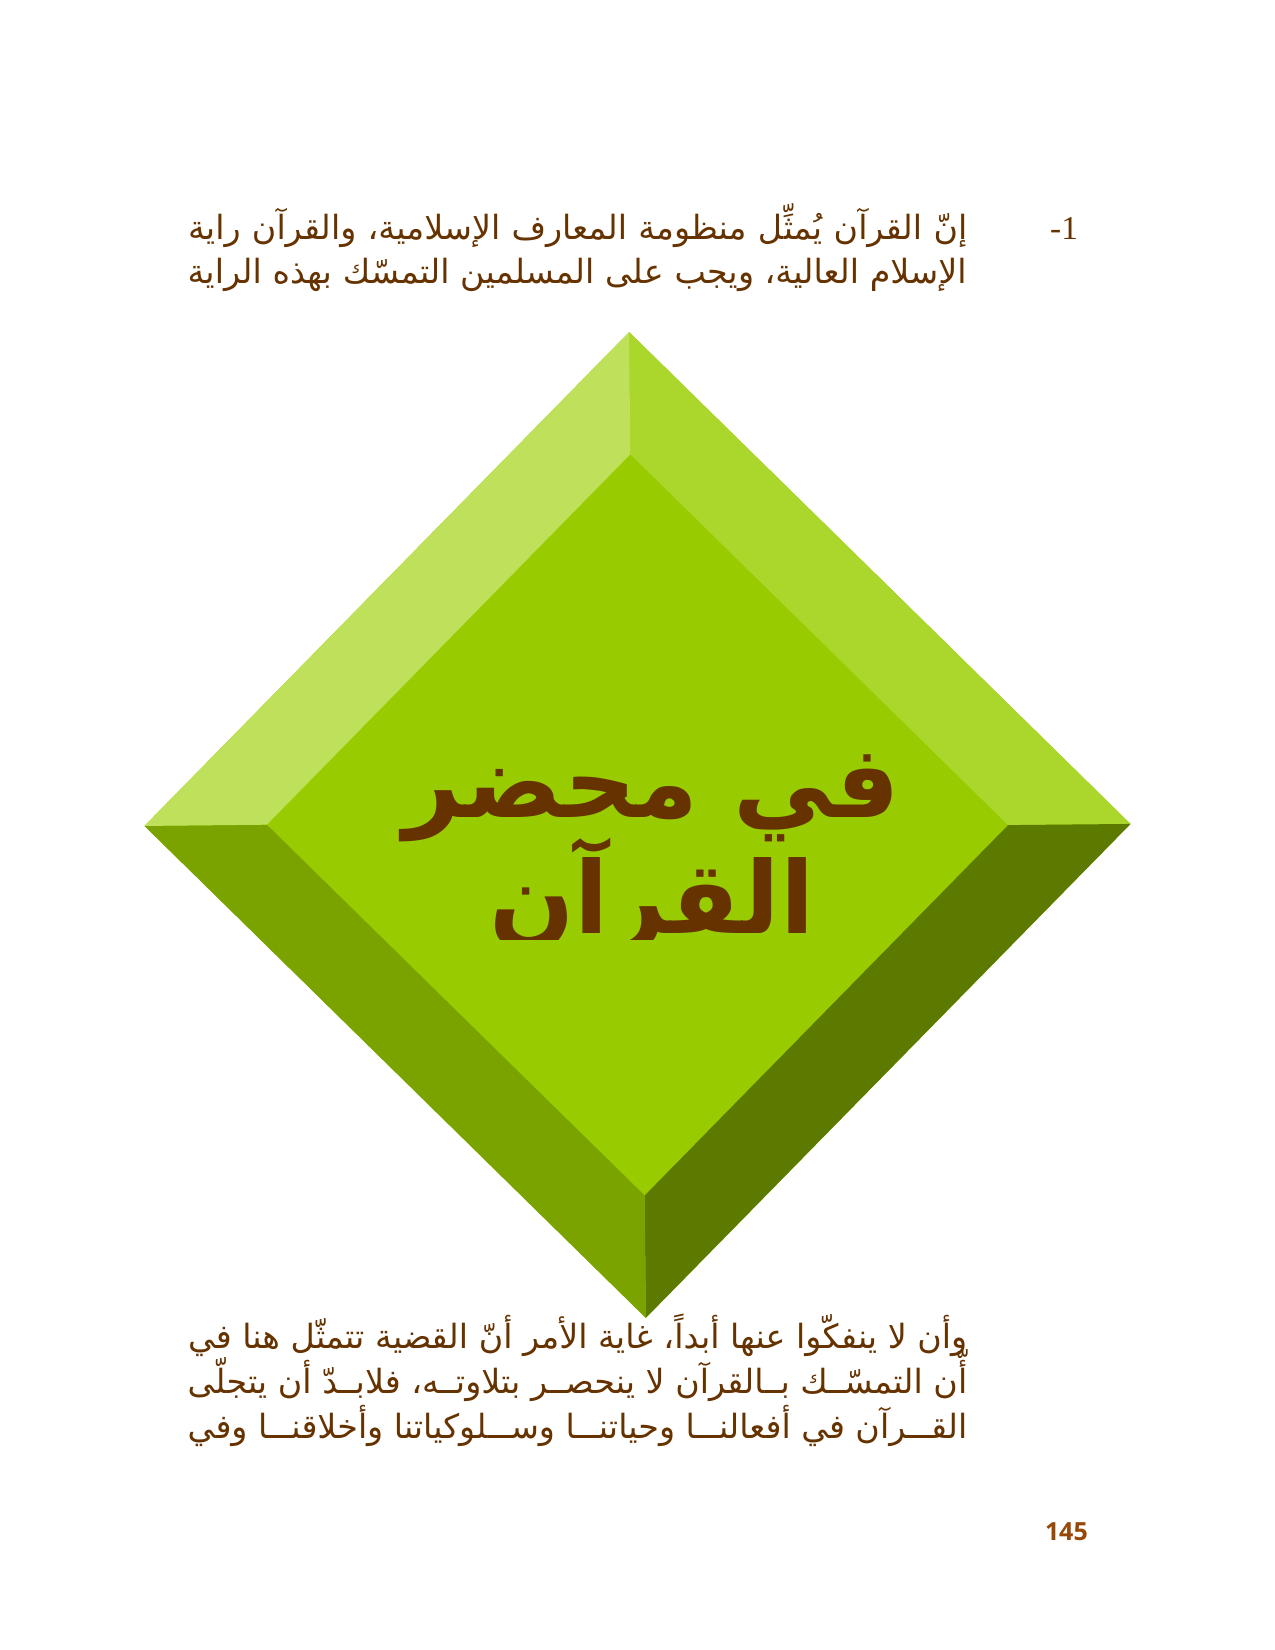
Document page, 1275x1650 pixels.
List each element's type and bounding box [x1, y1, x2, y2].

list [187, 208, 1050, 1446]
